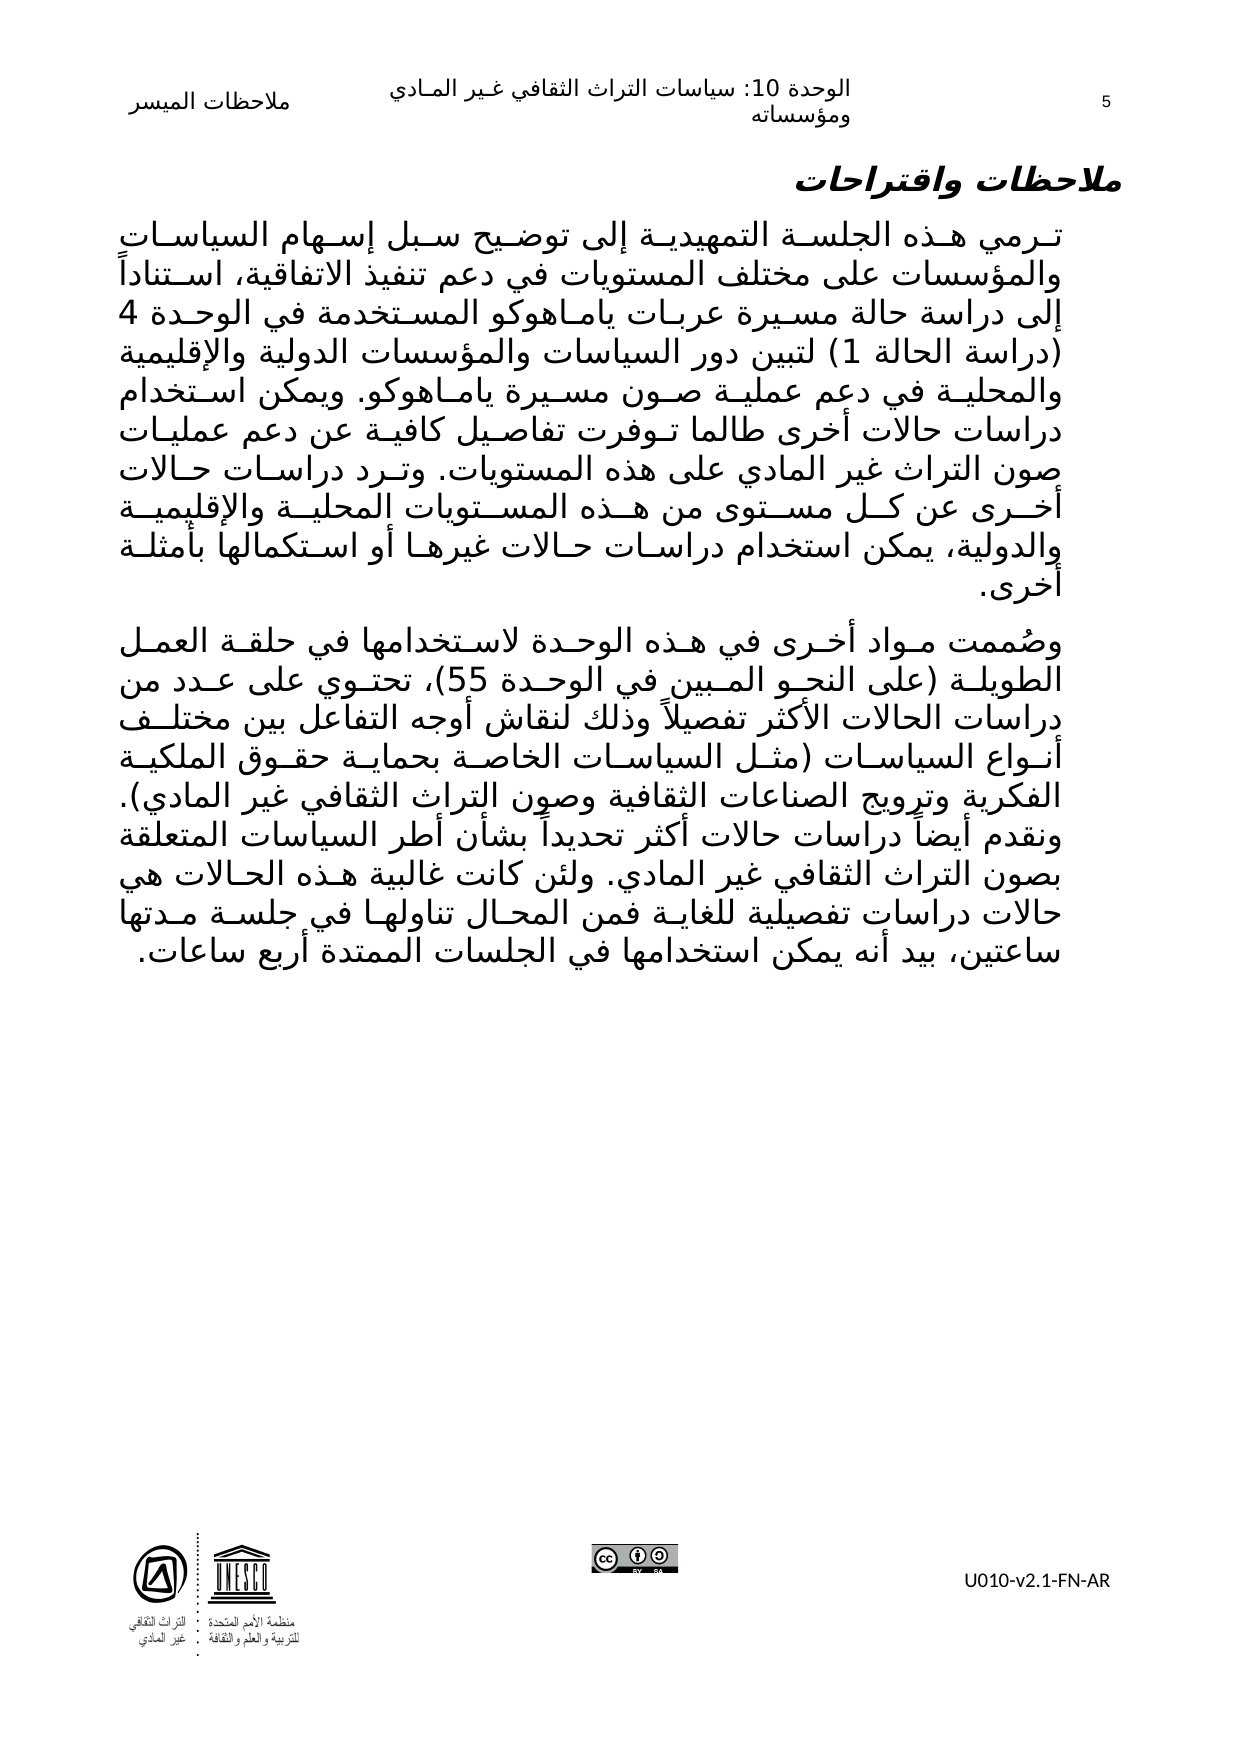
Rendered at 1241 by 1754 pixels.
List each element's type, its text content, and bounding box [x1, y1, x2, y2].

text ترمي هذه الجلسة التمهيدية إلى توضيح سبل إسهام السياسات والمؤسسات على مختلف المستويات في دعم تنفيذ الاتفاقية، استناداً إلى دراسة حالة مسيرة عربات ياماهوكو المستخدمة في الوحدة 4 (دراسة الحالة 1) لتبين دور السياسات والمؤسسات الدولية والإقليمية والمحلية في دعم عملية صون مسيرة ياماهوكو. ويمكن استخدام دراسات حالات أخرى طالما توفرت تفاصيل كافية عن دعم عمليات صون التراث غير المادي على هذه المستويات. وترد دراسات حالات أخرى عن كل مستوى من هذه المستويات المحلية والإقليمية والدولية، يمكن استخدام دراسات حالات غيرها أو استكمالها بأمثلة أخرى. [118, 216, 1063, 604]
picture [129, 1533, 299, 1656]
text ‏ملاحظات واقتراحات [118, 160, 1122, 199]
picture [590, 1544, 678, 1573]
text وصُممت مواد أخرى في هذه الوحدة لاستخدامها في حلقة العمل الطويلة (على النحو المبين في الوحدة 55)، تحتوي على عدد من دراسات الحالات الأكثر تفصيلاً وذلك لنقاش أوجه التفاعل بين مختلف أنواع السياسات (مثل السياسات الخاصة بحماية حقوق الملكية الفكرية وترويج الصناعات الثقافية وصون التراث الثقافي غير المادي). ونقدم أيضاً دراسات حالات أكثر تحديداً بشأن أطر السياسات المتعلقة بصون التراث الثقافي غير المادي. ولئن كانت غالبية هذه الحالات هي حالات دراسات تفصيلية للغاية فمن المحال تناولها في جلسة مدتها ساعتين، بيد أنه يمكن استخدامها في الجلسات الممتدة أربع ساعات. [118, 621, 1063, 971]
